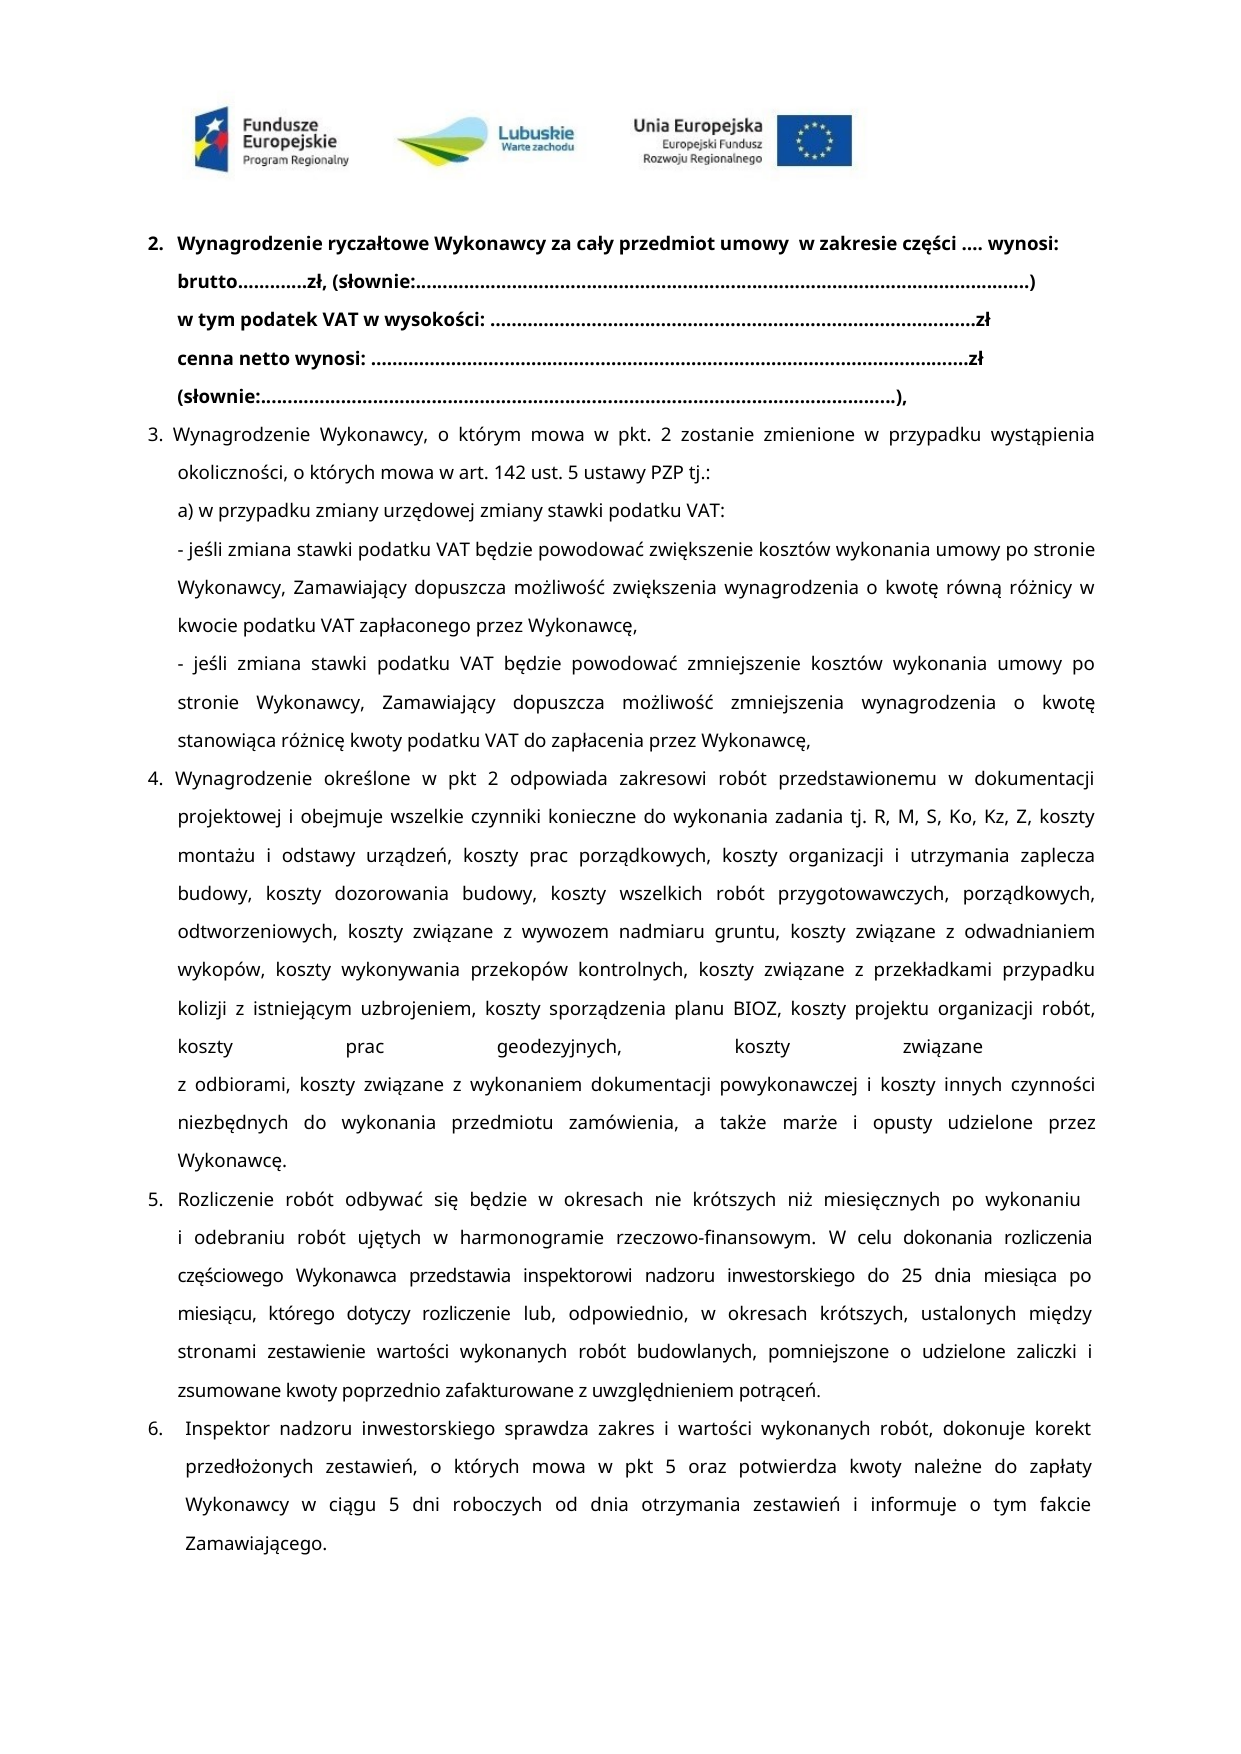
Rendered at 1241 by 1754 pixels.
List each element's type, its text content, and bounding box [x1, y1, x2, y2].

text - jeśli zmiana stawki podatku VAT będzie powodować zmniejszenie kosztów wykonania umowy po stronie Wykonawcy, Zamawiający dopuszcza możliwość zmniejszenia wynagrodzenia o kwotę stanowiąca różnicę kwoty podatku VAT do zapłacenia przez Wykonawcę, [177, 651, 1096, 753]
text - jeśli zmiana stawki podatku VAT będzie powodować zwiększenie kosztów wykonania umowy po stronie Wykonawcy, Zamawiający dopuszcza możliwość zwiększenia wynagrodzenia o kwotę równą różnicy w kwocie podatku VAT zapłaconego przez Wykonawcę, [177, 536, 1096, 638]
text a) w przypadku zmiany urzędowej zmiany stawki podatku VAT: [177, 498, 1096, 523]
text 2. Wynagrodzenie ryczałtowe Wykonawcy za cały przedmiot umowy w zakresie części …. wynosi: brutto.............zł, (słownie:...................................................................................................................) [148, 230, 1100, 294]
text 4. Wynagrodzenie określone w pkt 2 odpowiada zakresowi robót przedstawionemu w dokumentacji projektowej i obejmuje wszelkie czynniki konieczne do wykonania zadania tj. R, M, S, Ko, Kz, Z, koszty montażu i odstawy urządzeń, koszty prac porządkowych, koszty organizacji i utrzymania zaplecza budowy, koszty dozorowania budowy, koszty wszelkich robót przygotowawczych, porządkowych, odtworzeniowych, koszty związane z wywozem nadmiaru gruntu, koszty związane z odwadnianiem wykopów, koszty wykonywania przekopów kontrolnych, koszty związane z przekładkami przypadku kolizji z istniejącym uzbrojeniem, koszty sporządzenia planu BIOZ, koszty projektu organizacji robót, koszty prac geodezyjnych, koszty związane z odbiorami, koszty związane z wykonaniem dokumentacji powykonawczej i koszty innych czynności niezbędnych do wykonania przedmiotu zamówienia, a także marże i opusty udzielone przez Wykonawcę. [148, 765, 1096, 1173]
text cenna netto wynosi: ………………………………………………………………………………………………….zł [177, 345, 1100, 370]
text 6. Inspektor nadzoru inwestorskiego sprawdza zakres i wartości wykonanych robót, dokonuje korekt przedłożonych zestawień, o których mowa w pkt 5 oraz potwierdza kwoty należne do zapłaty Wykonawcy w ciągu 5 dni roboczych od dnia otrzymania zestawień i informuje o tym fakcie Zamawiającego. [148, 1415, 1093, 1556]
text w tym podatek VAT w wysokości: ……………………………………………………………………………….zł [177, 307, 1100, 332]
list 5. Rozliczenie robót odbywać się będzie w okresach nie krótszych niż miesięcznych po wykonaniu i odebraniu robót ujętych w harmonogramie rzeczowo-finansowym. W celu dokonania rozliczenia częściowego Wykonawca przedstawia inspektorowi nadzoru inwestorskiego do 25 dnia miesiąca po miesiącu, którego dotyczy rozliczenie lub, odpowiednio, w okresach krótszych, ustalonych między stronami zestawienie wartości wykonanych robót budowlanych, pomniejszone o udzielone zaliczki i zsumowane kwoty poprzednio zafakturowane z uwzględnieniem potrąceń. [148, 1186, 1093, 1403]
text (słownie:.......................................................................................................................), [177, 383, 1100, 409]
picture [147, 73, 898, 216]
text 3. Wynagrodzenie Wykonawcy, o którym mowa w pkt. 2 zostanie zmienione w przypadku wystąpienia okoliczności, o których mowa w art. 142 ust. 5 ustawy PZP tj.: [148, 421, 1096, 485]
